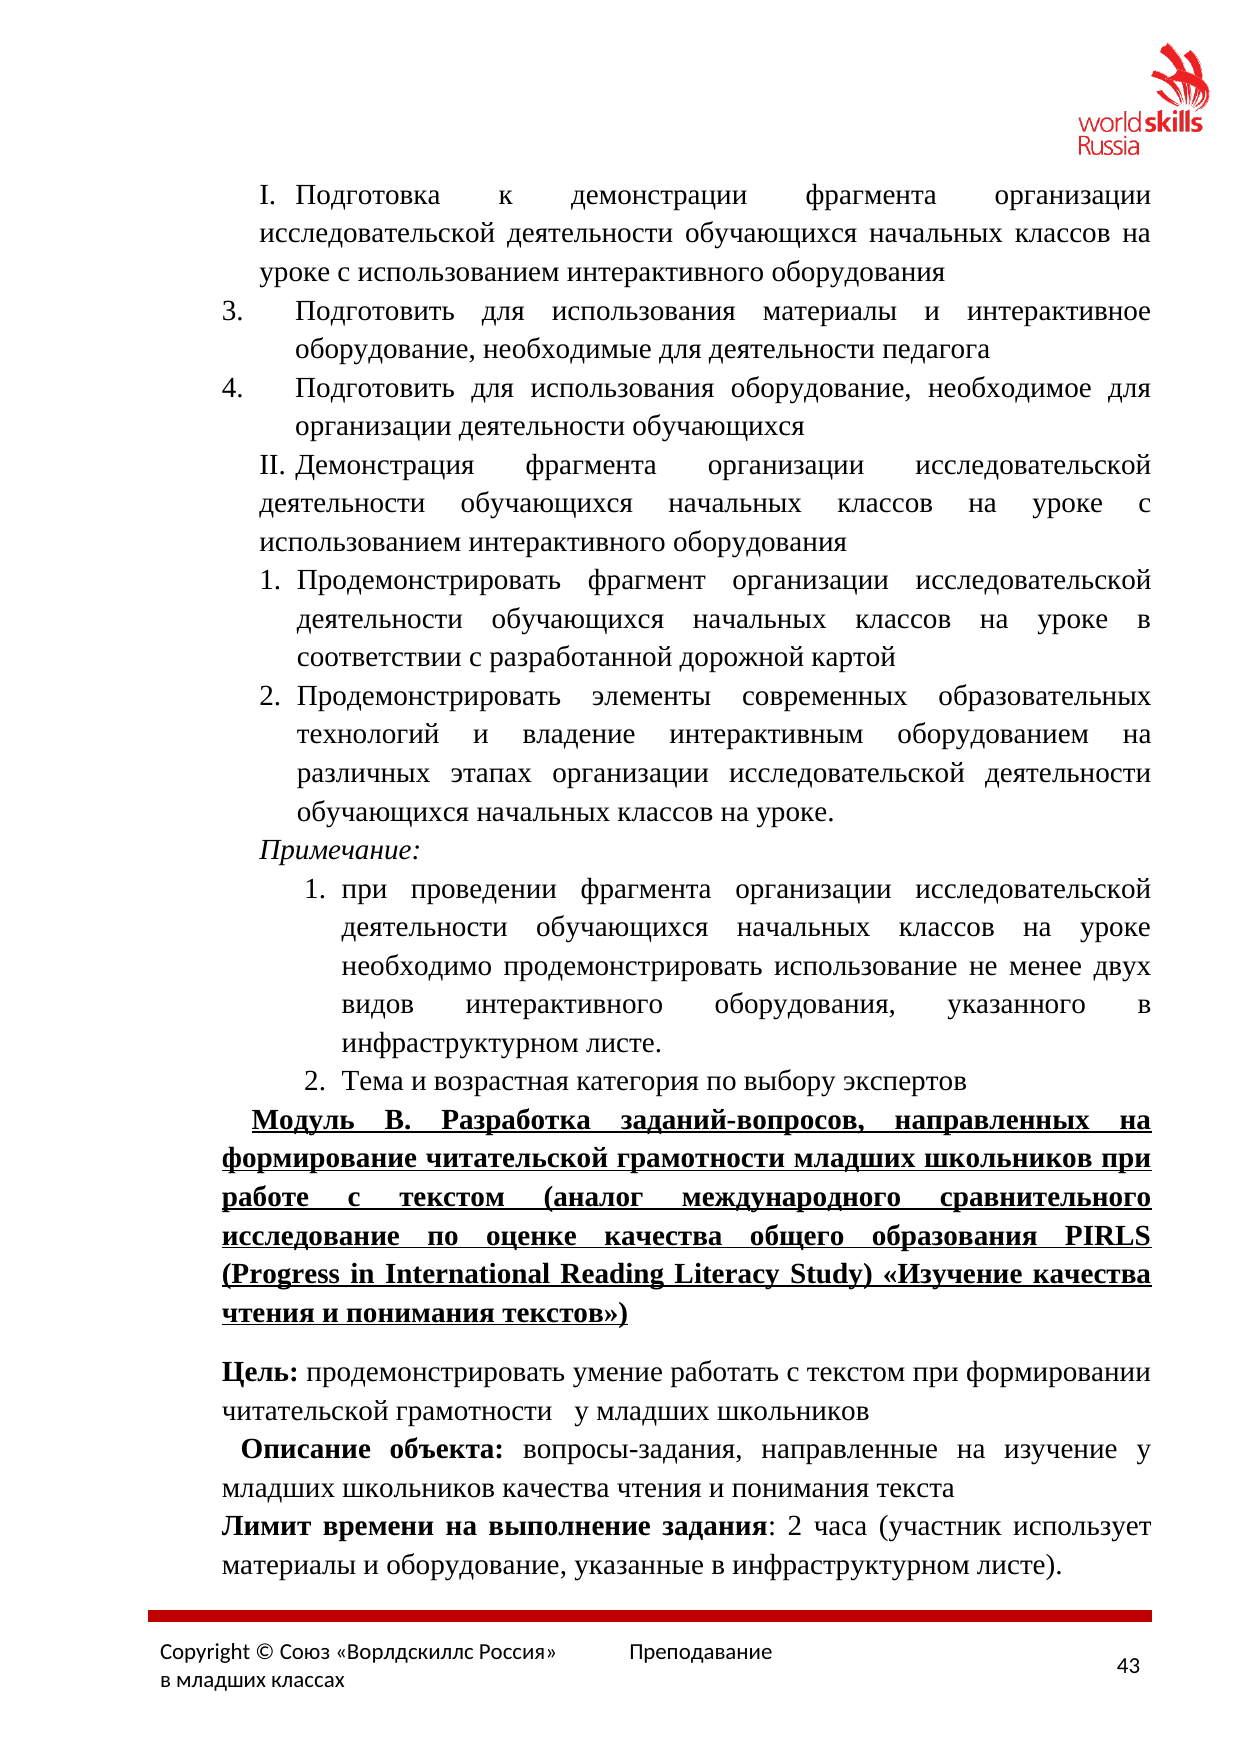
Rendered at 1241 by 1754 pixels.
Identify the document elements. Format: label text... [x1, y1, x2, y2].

picture [1078, 42, 1235, 155]
list Тема и возрастная категория по выбору экспертов [304, 1063, 1152, 1097]
list Продемонстрировать фрагмент организации исследовательской деятельности обучающихся начальных классов на уроке в соответствии с разработанной дорожной картой [259, 562, 1152, 673]
text Модуль В. Разработка заданий-вопросов, направленных на формирование читательской грамотности младших школьников при работе с текстом (аналог международного сравнительного исследование по оценке качества общего образования PIRLS (Progress in International Reading Literacy Study) «Изучение качества чтения и понимания текстов») [222, 1287, 1152, 1328]
text Лимит времени на выполнение задания: 2 часа (участник использует материалы и оборудование, указанные в инфраструктурном листе). [222, 1508, 1152, 1580]
text Цель: продемонстрировать умение работать с текстом при формировании читательской грамотности у младших школьников [222, 1354, 1152, 1426]
list при проведении фрагмента организации исследовательской деятельности обучающихся начальных классов на уроке необходимо продемонстрировать использование не менее двух видов интерактивного оборудования, указанного в инфраструктурном листе. [304, 871, 1152, 1058]
text I. Подготовка к демонстрации фрагмента организации исследовательской деятельности обучающихся начальных классов на уроке с использованием интерактивного оборудования [259, 177, 1152, 288]
text Модуль В. Разработка заданий-вопросов, направленных на формирование читательской грамотности младших школьников при работе с текстом (аналог международного сравнительного исследование по оценке качества общего образования PIRLS (Progress in International Reading Literacy Study) «Изучение качества чтения и понимания текстов») [222, 1171, 1152, 1208]
text Модуль В. Разработка заданий-вопросов, направленных на формирование читательской грамотности младших школьников при работе с текстом (аналог международного сравнительного исследование по оценке качества общего образования PIRLS (Progress in International Reading Literacy Study) «Изучение качества чтения и понимания текстов») [222, 1248, 1152, 1285]
text Описание объекта: вопросы-задания, направленные на изучение у младших школьников качества чтения и понимания текста [222, 1431, 1152, 1503]
text II. Демонстрация фрагмента организации исследовательской деятельности обучающихся начальных классов на уроке с использованием интерактивного оборудования [259, 447, 1152, 557]
text Модуль В. Разработка заданий-вопросов, направленных на формирование читательской грамотности младших школьников при работе с текстом (аналог международного сравнительного исследование по оценке качества общего образования PIRLS (Progress in International Reading Literacy Study) «Изучение качества чтения и понимания текстов») [222, 1210, 1152, 1247]
text Модуль В. Разработка заданий-вопросов, направленных на формирование читательской грамотности младших школьников при работе с текстом (аналог международного сравнительного исследование по оценке качества общего образования PIRLS (Progress in International Reading Literacy Study) «Изучение качества чтения и понимания текстов») [222, 1102, 1152, 1170]
list Подготовить для использования материалы и интерактивное оборудование, необходимые для деятельности педагога [222, 293, 1152, 365]
text Примечание: [259, 832, 1152, 866]
list Подготовить для использования оборудование, необходимое для организации деятельности обучающихся [222, 370, 1152, 442]
list Продемонстрировать элементы современных образовательных технологий и владение интерактивным оборудованием на различных этапах организации исследовательской деятельности обучающихся начальных классов на уроке. [259, 678, 1152, 827]
